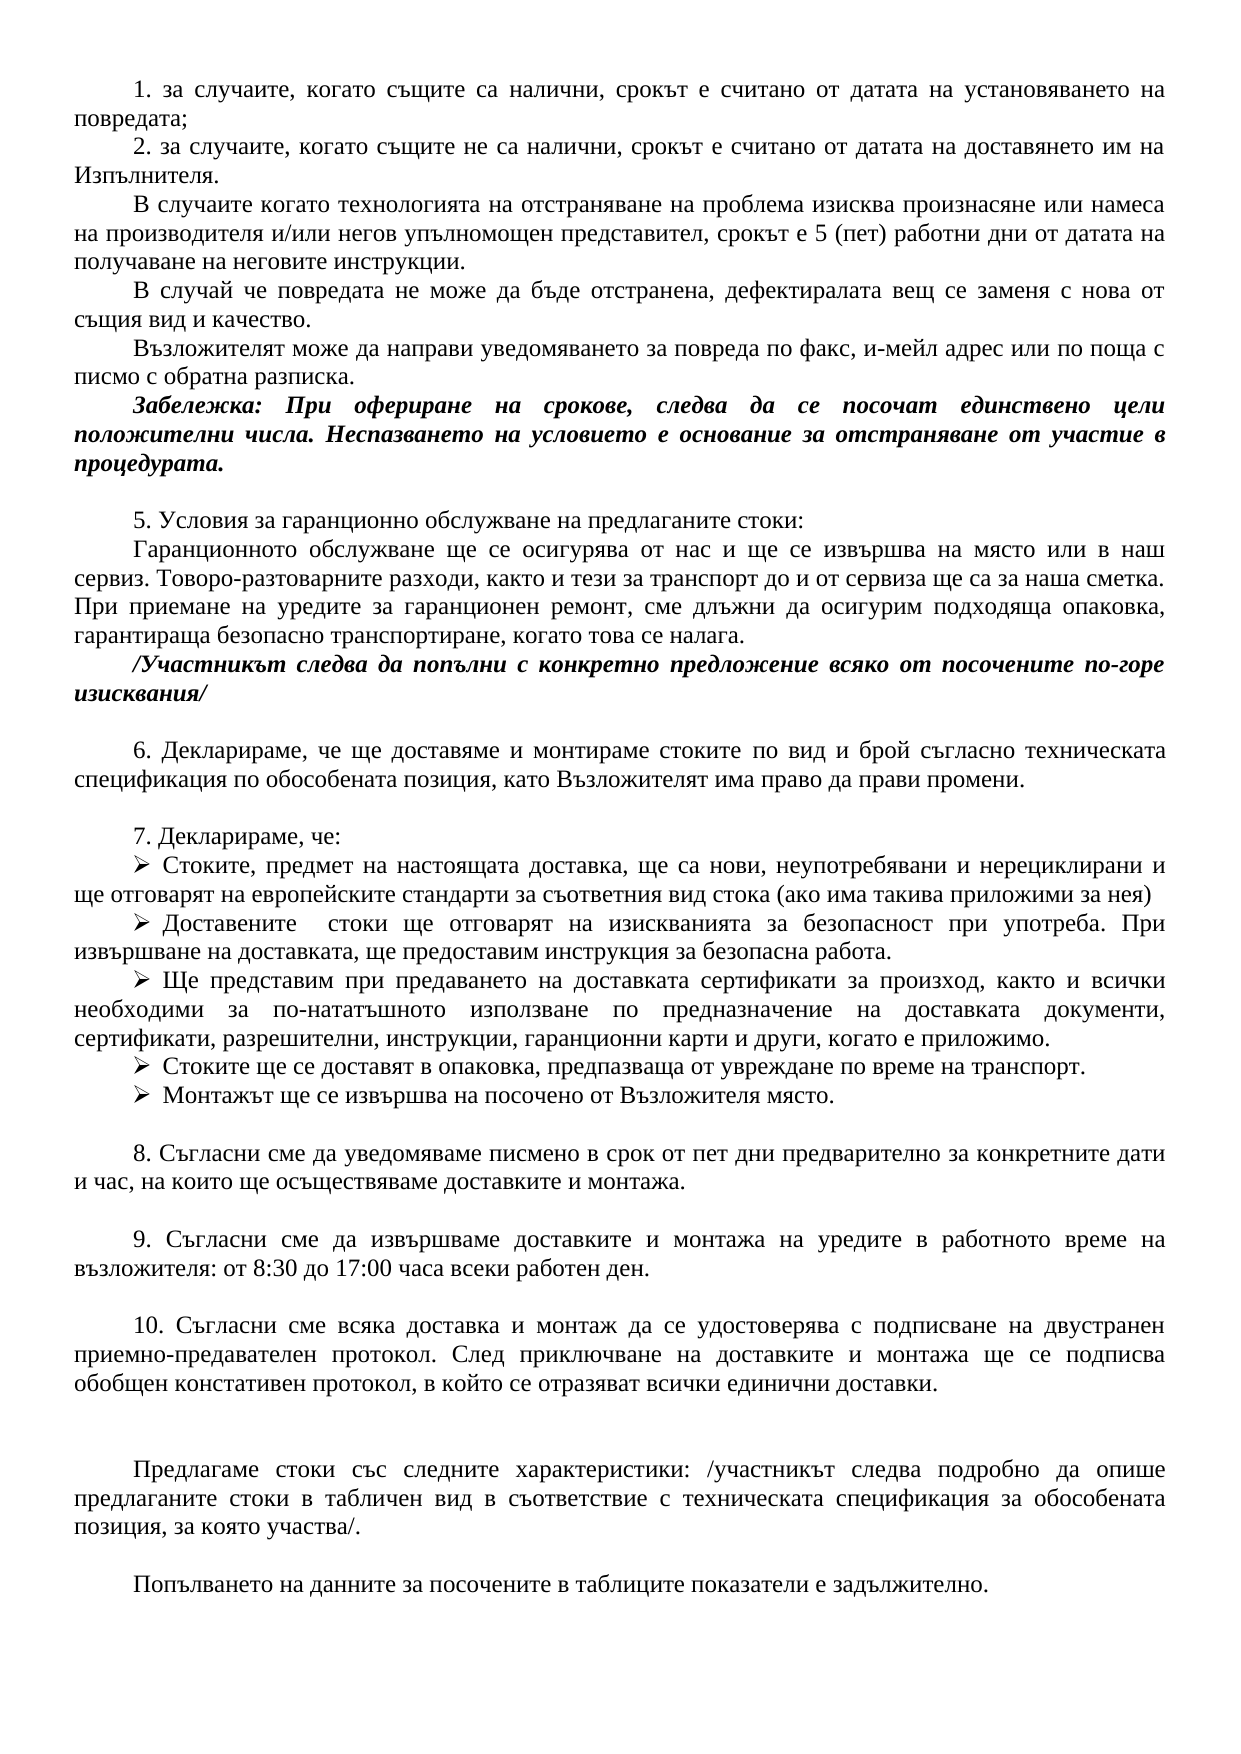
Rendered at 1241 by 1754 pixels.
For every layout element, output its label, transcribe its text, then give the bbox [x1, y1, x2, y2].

text Забележка: При офериране на срокове, следва да се посочат единствено цели положителни числа. Неспазването на условието е основание за отстраняване от участие в процедурата. [74, 390, 1167, 476]
text 9. Съгласни сме да извършваме доставките и монтажа на уредите в работното време на възложителя: от 8:30 до 17:00 часа всеки работен ден. [74, 1224, 1167, 1281]
text Попълването на данните за посочените в таблиците показатели е задължително. [133, 1569, 1167, 1598]
text 2. за случаите, когато същите не са налични, срокът е считано от датата на доставянето им на Изпълнителя. [74, 131, 1167, 189]
text 6. Декларираме, че ще доставяме и монтираме стоките по вид и брой съгласно техническата спецификация по обособената позиция, като Възложителят има право да прави промени. [74, 735, 1167, 793]
list Стоките ще се доставят в опаковка, предпазваща от увреждане по време на транспорт. [74, 1051, 1167, 1080]
text 8. Съгласни сме да уведомяваме писмено в срок от пет дни предварително за конкретните дати и час, на които ще осъществяваме доставките и монтажа. [74, 1138, 1167, 1195]
text В случаите когато технологията на отстраняване на проблема изисква произнасяне или намеса на производителя и/или негов упълномощен представител, срокът е 5 (пет) работни дни от датата на получаване на неговите инструкции. [74, 189, 1167, 275]
text 1. за случаите, когато същите са налични, срокът е считано от датата на установяването на повредата; [74, 74, 1167, 131]
text 5. Условия за гаранционно обслужване на предлаганите стоки: [133, 505, 1167, 534]
text Гаранционното обслужване ще се осигурява от нас и ще се извършва на място или в наш сервиз. Товоро-разтоварните разходи, както и тези за транспорт до и от сервиза ще са за наша сметка. При приемане на уредите за гаранционен ремонт, сме длъжни да осигурим подходяща опаковка, гарантираща безопасно транспортиране, когато това се налага. [74, 534, 1167, 649]
list Ще представим при предаването на доставката сертификати за произход, както и всички необходими за по-нататъшното използване по предназначение на доставката документи, сертификати, разрешителни, инструкции, гаранционни карти и други, когато е приложимо. [74, 965, 1167, 1051]
text Възложителят може да направи уведомяването за повреда по факс, и-мейл адрес или по поща с писмо с обратна разписка. [74, 333, 1167, 390]
text /Участникът следва да попълни с конкретно предложение всяко от посочените по-горе изисквания/ [74, 649, 1167, 706]
text 10. Съгласни сме всяка доставка и монтаж да се удостоверява с подписване на двустранен приемно-предавателен протокол. След приключване на доставките и монтажа ще се подписва обобщен констативен протокол, в който се отразяват всички единични доставки. [74, 1310, 1167, 1396]
text 7. Декларираме, че: [74, 821, 1167, 850]
list Монтажът ще се извършва на посочено от Възложителя място. [74, 1080, 1167, 1109]
text В случай че повредата не може да бъде отстранена, дефектиралата вещ се заменя с нова от същия вид и качество. [74, 275, 1167, 333]
list Доставените стоки ще отговарят на изискванията за безопасност при употреба. При извършване на доставката, ще предоставим инструкция за безопасна работа. [74, 908, 1167, 965]
text Предлагаме стоки със следните характеристики: /участникът следва подробно да опише предлаганите стоки в табличен вид в съответствие с техническата спецификация за обособената позиция, за която участва/. [74, 1454, 1167, 1540]
list Стоките, предмет на настоящата доставка, ще са нови, неупотребявани и нерециклирани и ще отговарят на европейските стандарти за съответния вид стока (ако има такива приложими за нея) [74, 850, 1167, 908]
